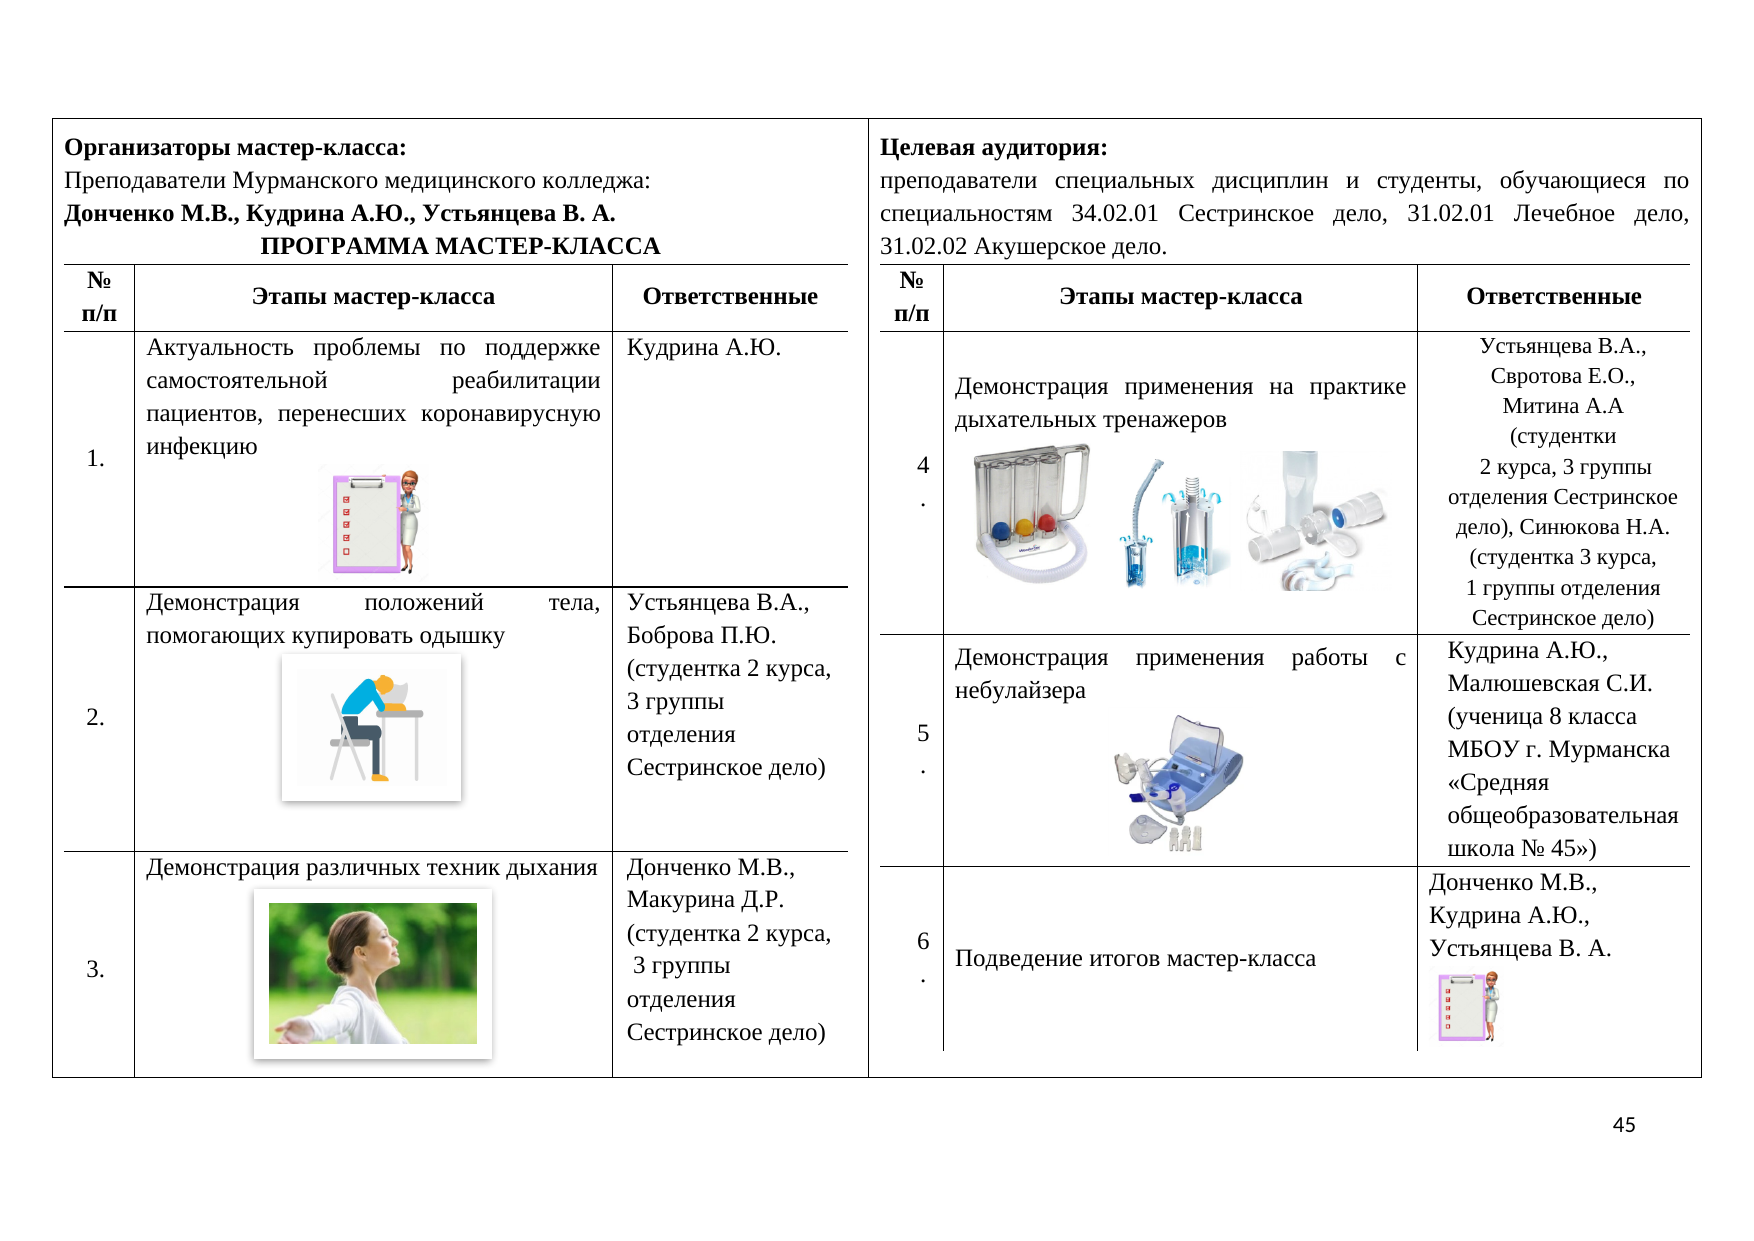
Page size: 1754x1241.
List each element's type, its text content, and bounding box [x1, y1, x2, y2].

table_header Организаторы мастер-класса: Преподаватели Мурманского медицинского колледжа: Донченко М.В., Кудрина А.Ю., Устьянцева В. А. ПРОГРАММА МАСТЕР-КЛАССА [53, 119, 868, 1077]
picture [1111, 457, 1234, 591]
picture [297, 669, 447, 786]
picture [269, 903, 477, 1044]
picture [1108, 707, 1254, 856]
picture [318, 464, 429, 582]
table_header Целевая аудитория: преподаватели специальных дисциплин и студенты, обучающиеся по специальностям 34.02.01 Сестринское дело, 31.02.01 Лечебное дело, 31.02.02 Акушерское дело. [869, 119, 1701, 1077]
picture [1240, 451, 1392, 591]
picture [969, 437, 1106, 591]
picture [1428, 966, 1505, 1047]
